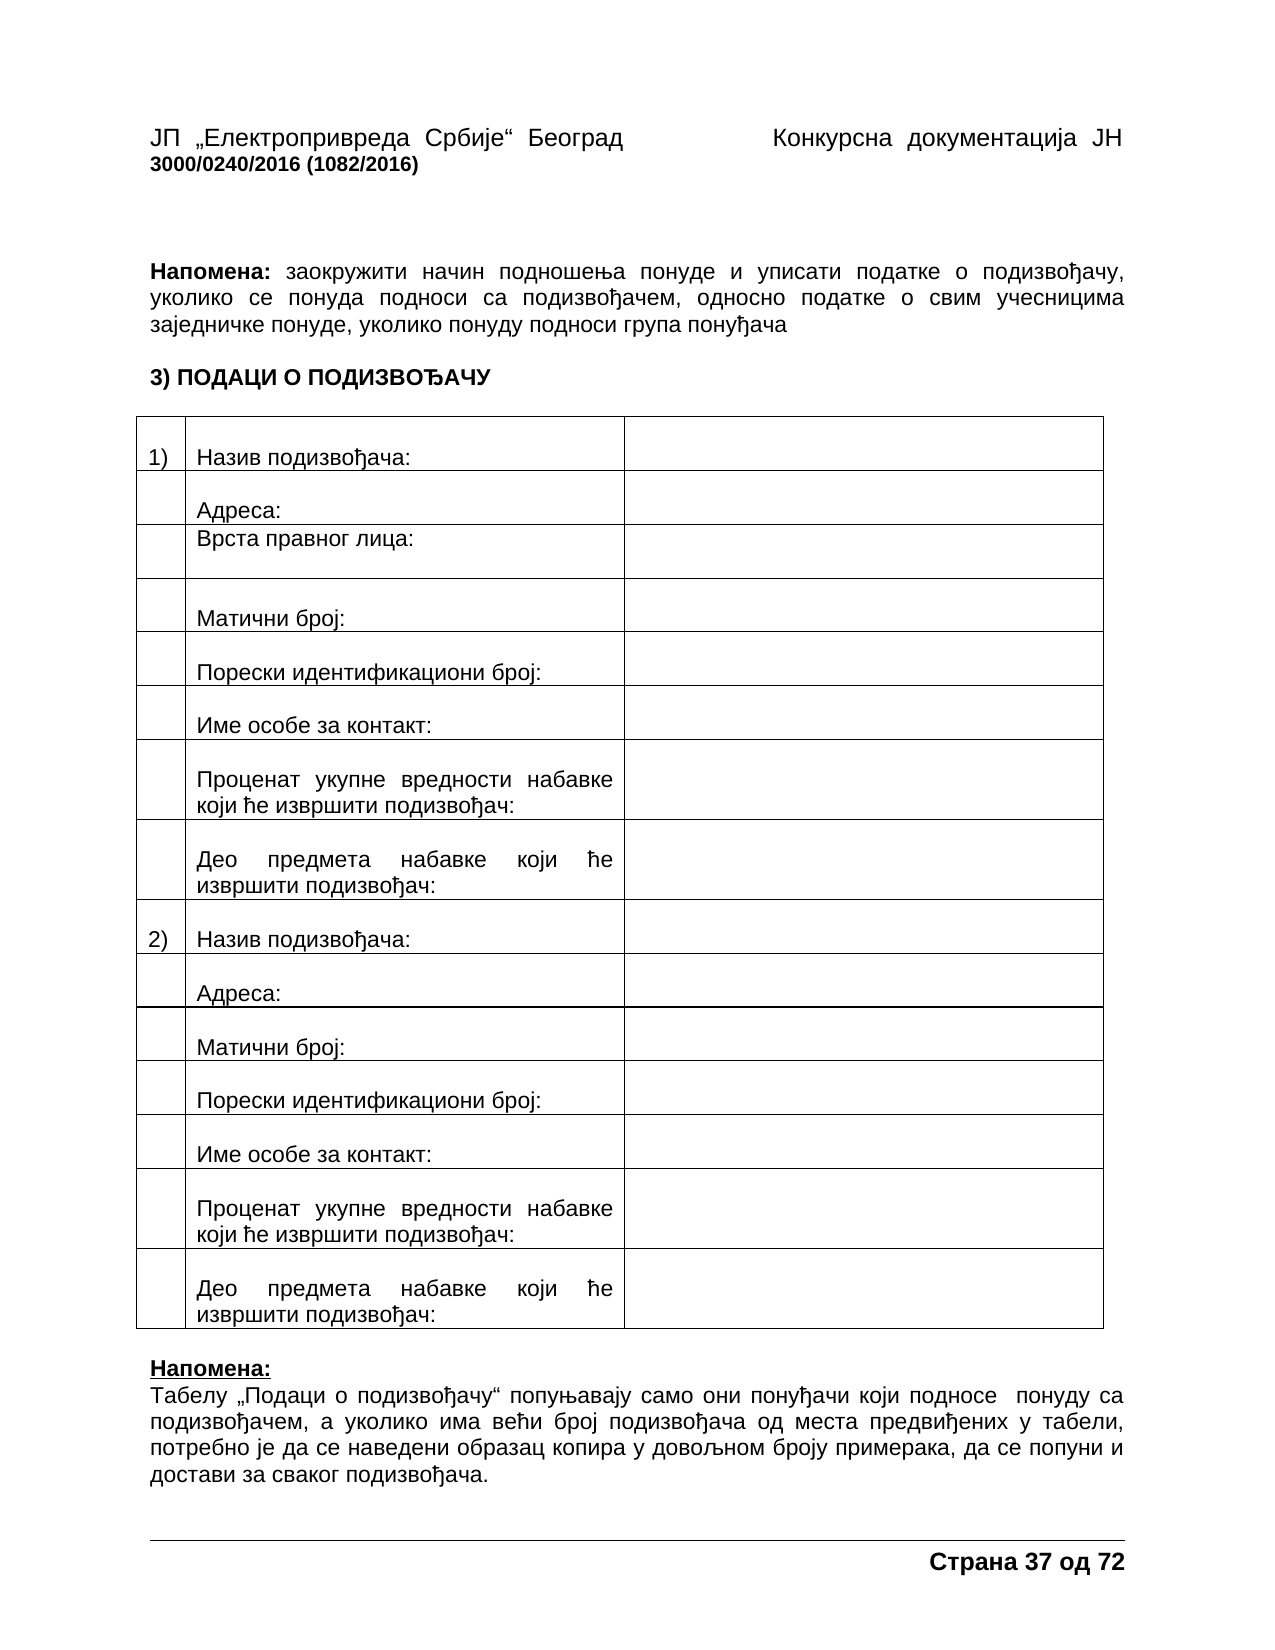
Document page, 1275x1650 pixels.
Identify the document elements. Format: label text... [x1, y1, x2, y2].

text Табелу „Подаци о подизвођачу“ попуњавају само они понуђачи који подносе понуду са подизвођачем, а уколико има већи број подизвођача од места предвиђених у табели, потребно је да се наведени образац копира у довољном броју примерака, да се попуни и достави за сваког подизвођача. [150, 1382, 1125, 1487]
table_cell [137, 471, 185, 524]
table_cell Проценат укупне вредности набавке који ће извршити подизвођач: [186, 740, 624, 819]
table_cell Матични број: [186, 1008, 624, 1060]
table_cell [137, 1169, 185, 1248]
table_cell [137, 632, 185, 685]
table_cell [625, 820, 1103, 899]
table_cell [625, 954, 1103, 1006]
table_cell [137, 686, 185, 739]
table_cell [137, 1249, 185, 1328]
text Напомена: заокружити начин подношења понуде и уписати податке о подизвођачу, уколико се понуда подноси са подизвођачем, односно податке о свим учесницима заједничке понуде, уколико понуду подноси група понуђача [150, 258, 1125, 337]
table_cell [625, 740, 1103, 819]
table_cell [625, 525, 1103, 577]
table_cell [625, 686, 1103, 739]
table_cell Део предмета набавке који ће извршити подизвођач: [186, 820, 624, 899]
table_cell [625, 1169, 1103, 1248]
table_cell Адреса: [186, 471, 624, 524]
table_header 1) [137, 417, 185, 470]
table_cell Назив подизвођача: [186, 900, 624, 953]
table_cell [137, 579, 185, 631]
table_cell Име особе за контакт: [186, 686, 624, 739]
text 3) ПОДАЦИ О ПОДИЗВОЂАЧУ [150, 363, 1125, 390]
table_cell Део предмета набавке који ће извршити подизвођач: [186, 1249, 624, 1328]
table_cell Адреса: [186, 954, 624, 1006]
table_cell Порески идентификациони број: [186, 632, 624, 685]
table_cell 2) [137, 900, 185, 953]
table_cell Име особе за контакт: [186, 1115, 624, 1168]
table_cell [625, 1115, 1103, 1168]
table_header [625, 417, 1103, 470]
text Напомена: [150, 1355, 1125, 1382]
table_cell [625, 1008, 1103, 1060]
table_cell [137, 1115, 185, 1168]
table_cell [137, 1061, 185, 1114]
table_cell [625, 632, 1103, 685]
table_cell Врста правног лица: [186, 525, 624, 577]
table_cell [625, 579, 1103, 631]
table_cell [137, 1008, 185, 1060]
table_cell [625, 1061, 1103, 1114]
table_cell [625, 471, 1103, 524]
table_cell [137, 740, 185, 819]
table_cell Матични број: [186, 579, 624, 631]
table_cell Проценат укупне вредности набавке који ће извршити подизвођач: [186, 1169, 624, 1248]
table_cell [625, 900, 1103, 953]
table_cell Порески идентификациони број: [186, 1061, 624, 1114]
table_cell [137, 525, 185, 577]
table_header Назив подизвођача: [186, 417, 624, 470]
table_cell [137, 954, 185, 1006]
table_cell [137, 820, 185, 899]
table_cell [625, 1249, 1103, 1328]
